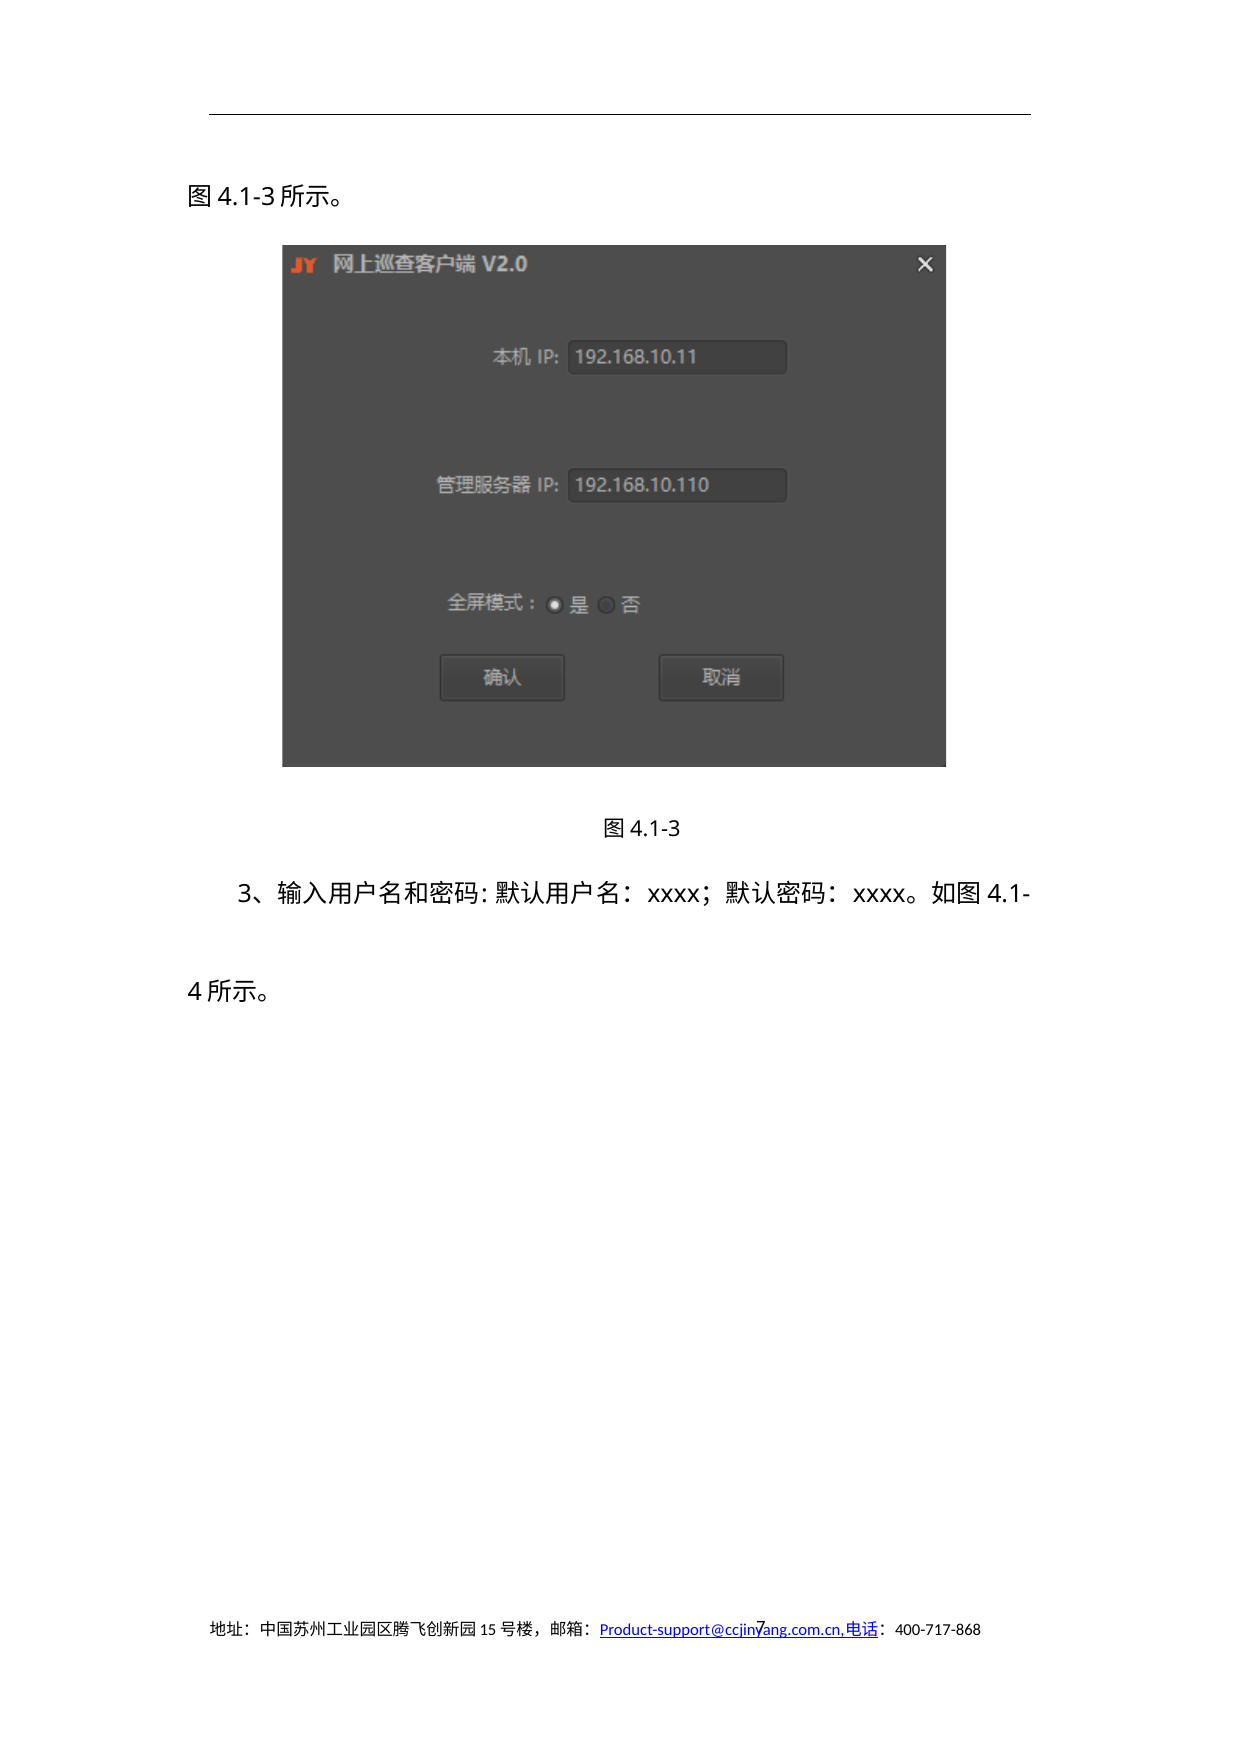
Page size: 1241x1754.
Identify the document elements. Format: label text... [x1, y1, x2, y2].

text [187, 162, 1031, 227]
text 3、输入用户名和密码: 默认用户名：xxxx；默认密码：xxxx。如图4.1-4所示。 [187, 859, 1031, 1022]
text 图4.1-3 [209, 811, 1031, 843]
picture [282, 245, 947, 767]
